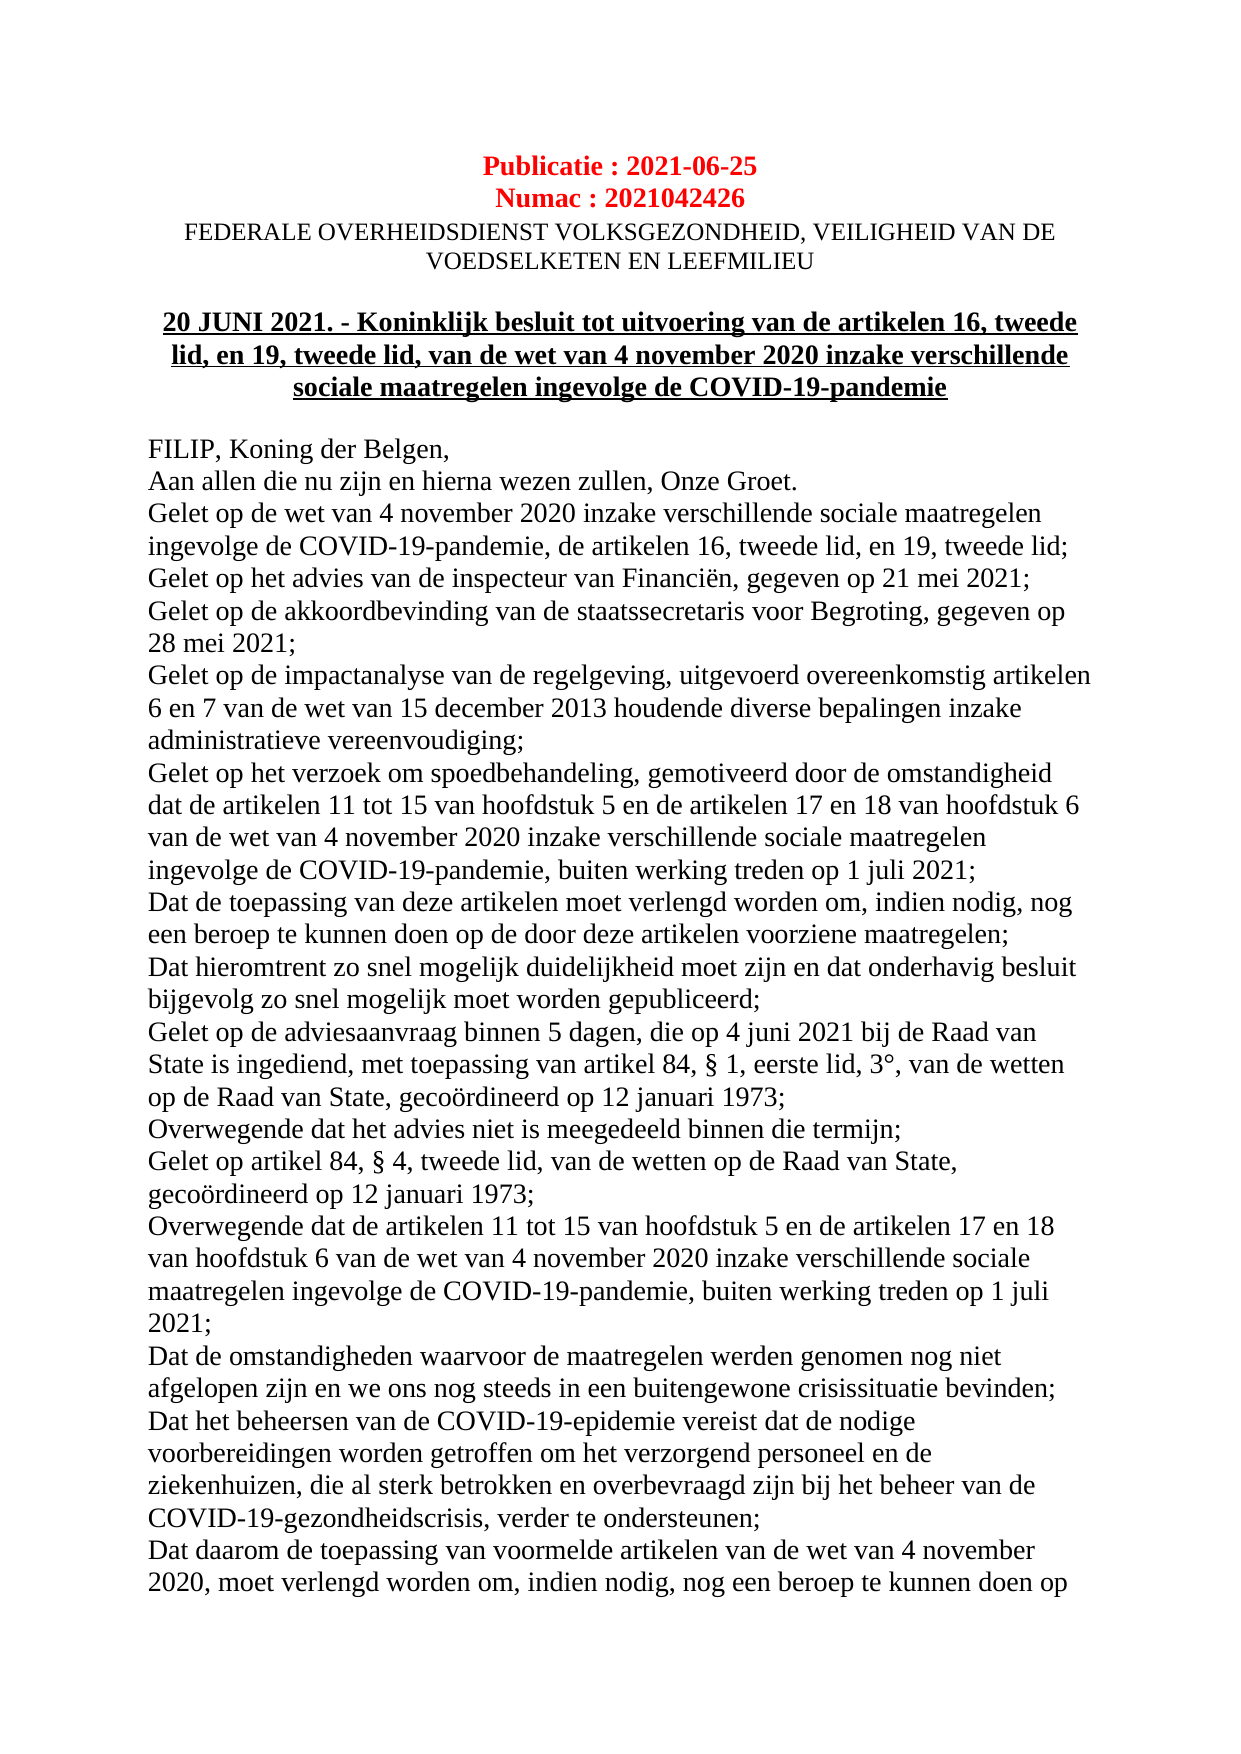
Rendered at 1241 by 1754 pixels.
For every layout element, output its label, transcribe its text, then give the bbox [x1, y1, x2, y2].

table_header FEDERALE OVERHEIDSDIENST VOLKSGEZONDHEID, VEILIGHEID VAN DE VOEDSELKETEN EN LEEFMILIEU [148, 216, 1093, 276]
text 20 JUNI 2021. - Koninklijk besluit tot uitvoering van de artikelen 16, tweede lid, en 19, tweede lid, van de wet van 4 november 2020 inzake verschillende sociale maatregelen ingevolge de COVID-19-pandemie [148, 305, 1093, 402]
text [148, 432, 1093, 1598]
table_header Publicatie : 2021-06-25 Numac : 2021042426 [148, 148, 1093, 216]
